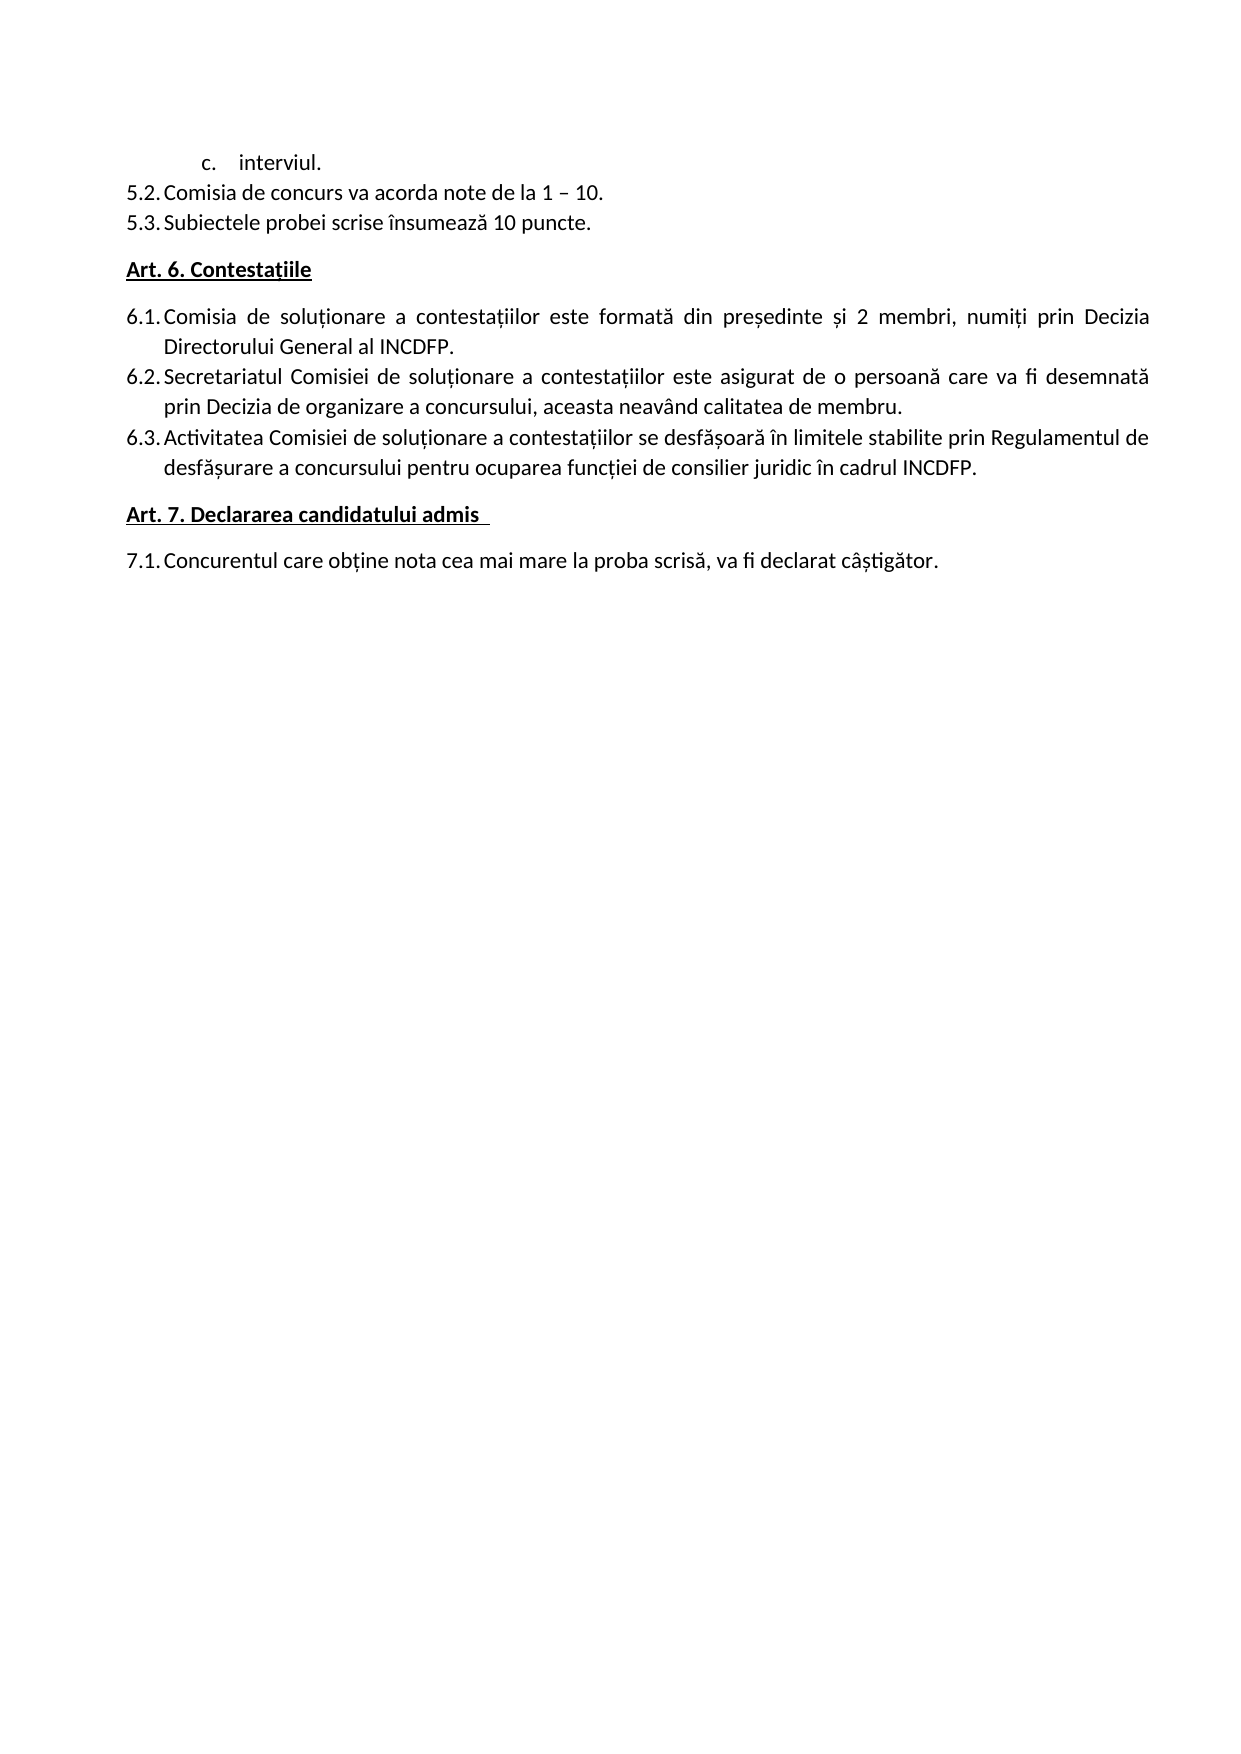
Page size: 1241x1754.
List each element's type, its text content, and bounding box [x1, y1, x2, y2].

text Art. 7. Declararea candidatului admis [126, 500, 1152, 528]
list Subiectele probei scrise însumează 10 puncte. [126, 208, 1152, 236]
list Secretariatul Comisiei de soluționare a contestațiilor este asigurat de o persoană care va fi desemnată prin Decizia de organizare a concursului, aceasta neavând calitatea de membru. [126, 362, 1152, 421]
list Comisia de concurs va acorda note de la 1 – 10. [126, 178, 1152, 206]
text 7.1. Concurentul care obține nota cea mai mare la proba scrisă, va fi declarat câștigător. [126, 547, 1152, 575]
list interviul. [201, 148, 1152, 176]
list Activitatea Comisiei de soluționare a contestațiilor se desfășoară în limitele stabilite prin Regulamentul de desfășurare a concursului pentru ocuparea funcției de consilier juridic în cadrul INCDFP. [126, 423, 1152, 481]
text Art. 6. Contestațiile [126, 255, 1152, 283]
list Comisia de soluționare a contestațiilor este formată din președinte și 2 membri, numiți prin Decizia Directorului General al INCDFP. [126, 302, 1152, 360]
